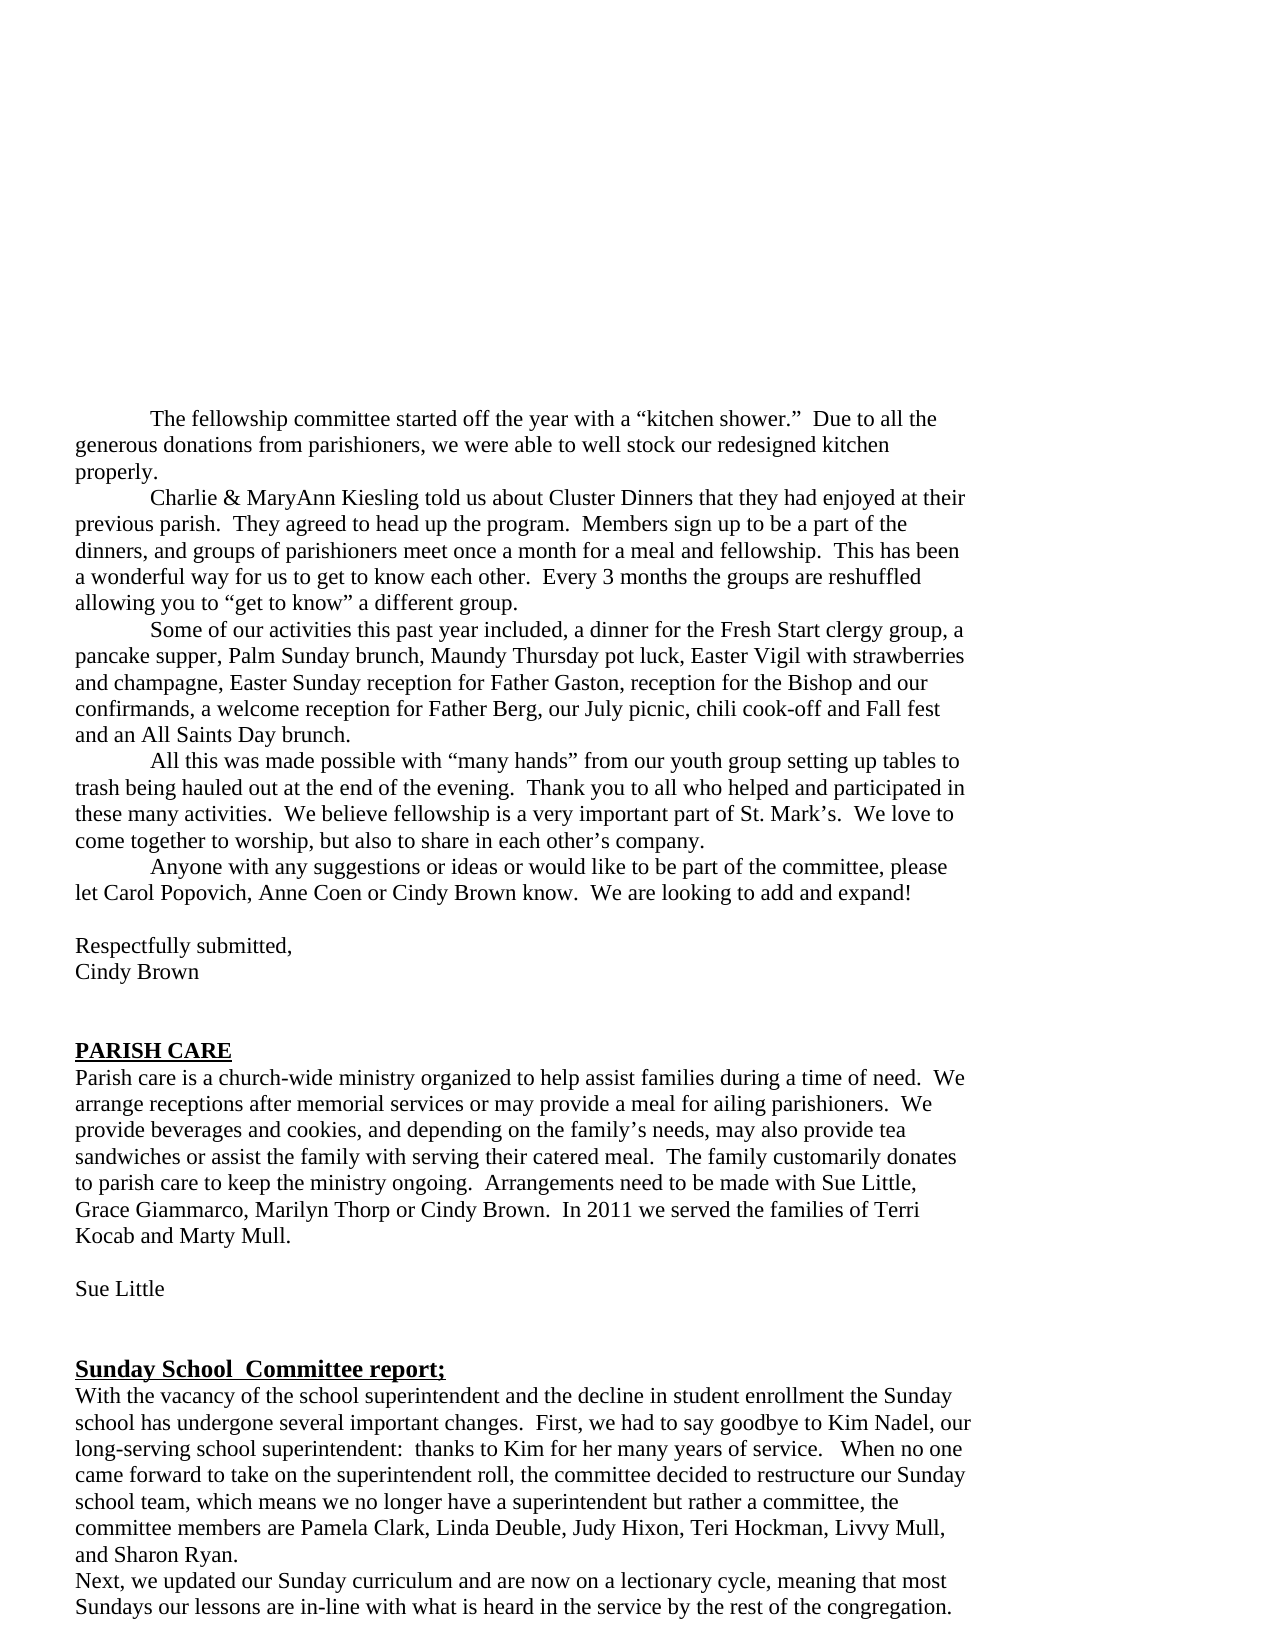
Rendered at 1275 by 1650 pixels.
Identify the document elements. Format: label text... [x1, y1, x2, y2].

text Respectfully submitted, [75, 932, 975, 958]
text Charlie & MaryAnn Kiesling told us about Cluster Dinners that they had enjoyed at their previous parish. They agreed to head up the program. Members sign up to be a part of the dinners, and groups of parishioners meet once a month for a meal and fellowship. This has been a wonderful way for us to get to know each other. Every 3 months the groups are reshuffled allowing you to “get to know” a different group. [75, 484, 975, 616]
text PARISH CARE [75, 1037, 975, 1064]
text Some of our activities this past year included, a dinner for the Fresh Start clergy group, a pancake supper, Palm Sunday brunch, Maundy Thursday pot luck, Easter Vigil with strawberries and champagne, Easter Sunday reception for Father Gaston, reception for the Bishop and our confirmands, a welcome reception for Father Berg, our July picnic, chili cook-off and Fall fest and an All Saints Day brunch. [75, 616, 975, 748]
text Parish care is a church-wide ministry organized to help assist families during a time of need. We arrange receptions after memorial services or may provide a meal for ailing parishioners. We provide beverages and cookies, and depending on the family’s needs, may also provide tea sandwiches or assist the family with serving their catered meal. The family customarily donates to parish care to keep the ministry ongoing. Arrangements need to be made with Sue Little, Grace Giammarco, Marilyn Thorp or Cindy Brown. In 2011 we served the families of Terri Kocab and Marty Mull. [75, 1064, 975, 1248]
text Sunday School Committee report; [75, 1354, 975, 1382]
text All this was made possible with “many hands” from our youth group setting up tables to trash being hauled out at the end of the evening. Thank you to all who helped and participated in these many activities. We believe fellowship is a very important part of St. Mark’s. We love to come together to worship, but also to share in each other’s company. [75, 748, 975, 853]
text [75, 1567, 975, 1620]
text The fellowship committee started off the year with a “kitchen shower.” Due to all the generous donations from parishioners, we were able to well stock our redesigned kitchen properly. [75, 405, 975, 484]
text Anyone with any suggestions or ideas or would like to be part of the committee, please let Carol Popovich, Anne Coen or Cindy Brown know. We are looking to add and expand! [75, 853, 975, 906]
text Cindy Brown [75, 958, 975, 985]
text Sue Little [75, 1275, 975, 1301]
text With the vacancy of the school superintendent and the decline in student enrollment the Sunday school has undergone several important changes. First, we had to say goodbye to Kim Nadel, our long-serving school superintendent: thanks to Kim for her many years of service. When no one came forward to take on the superintendent roll, the committee decided to restructure our Sunday school team, which means we no longer have a superintendent but rather a committee, the committee members are Pamela Clark, Linda Deuble, Judy Hixon, Teri Hockman, Livvy Mull, and Sharon Ryan. [75, 1382, 975, 1567]
